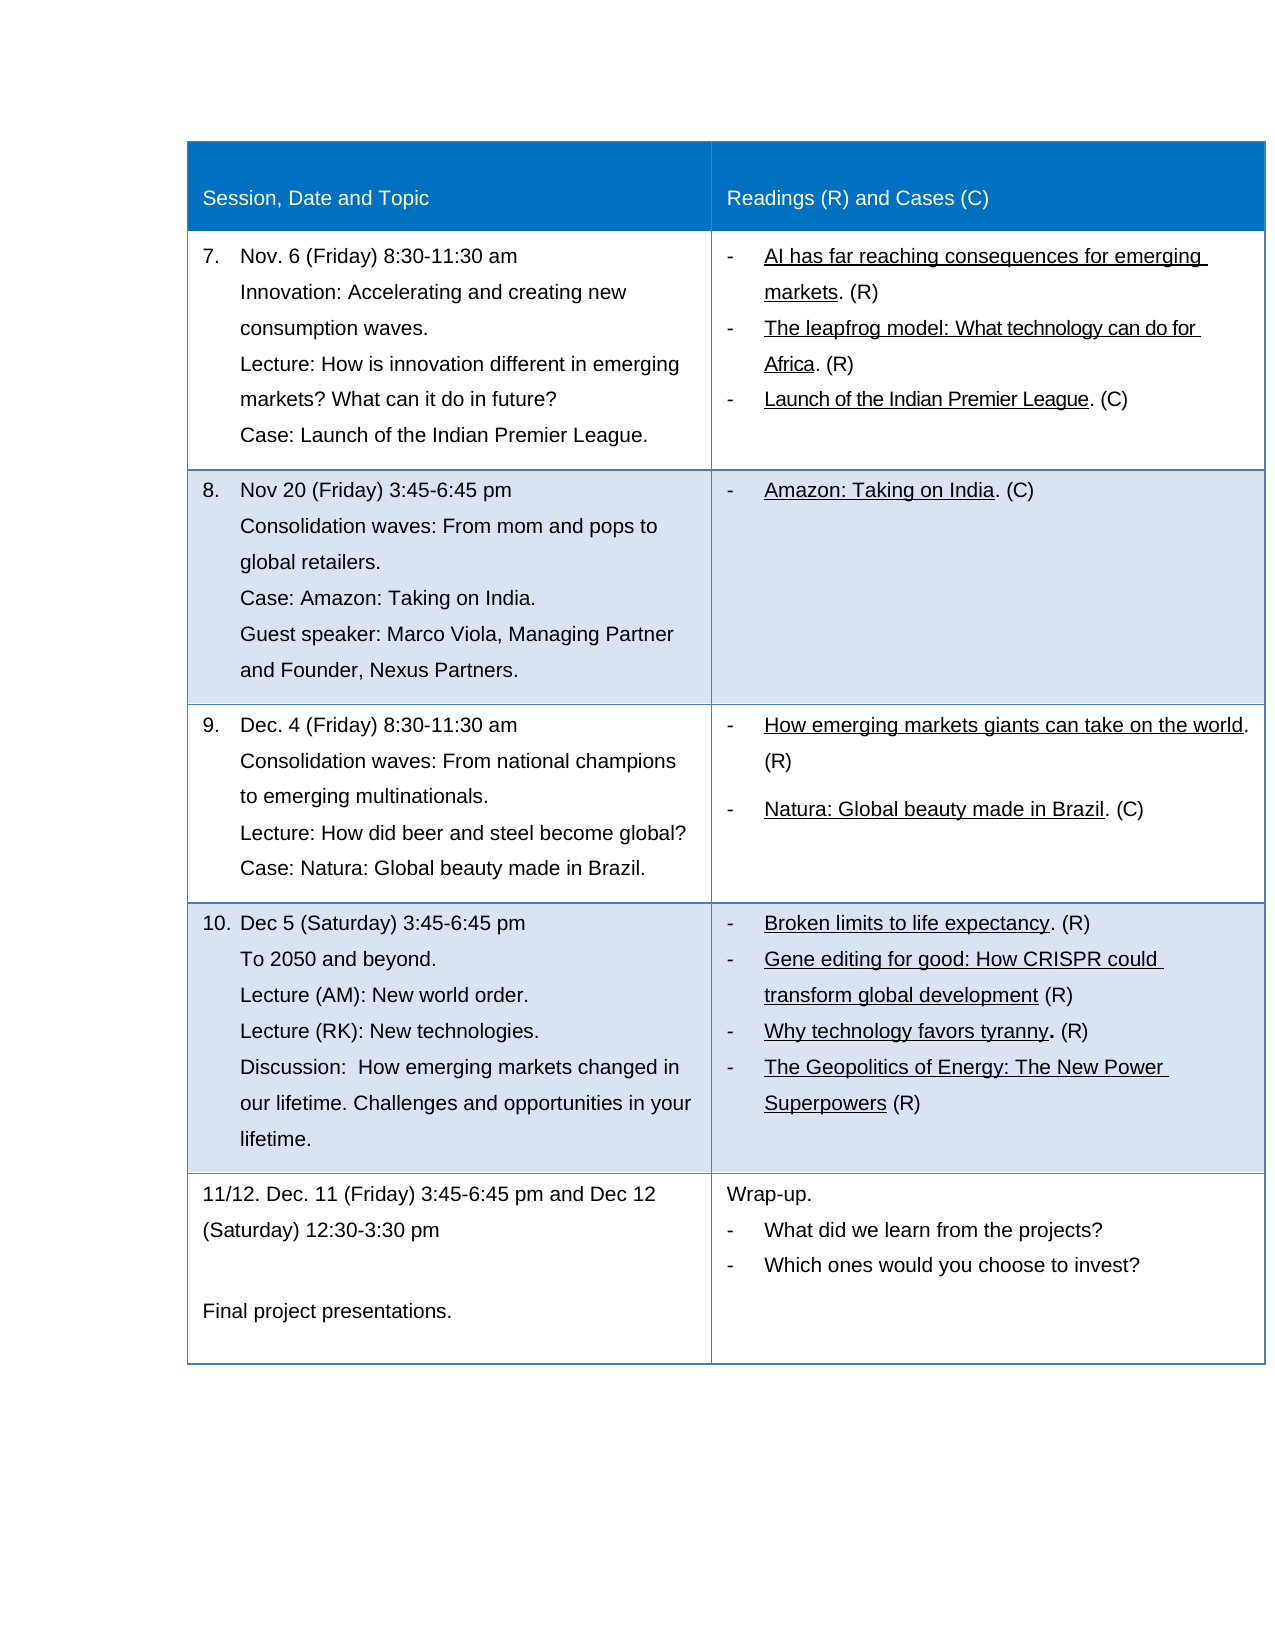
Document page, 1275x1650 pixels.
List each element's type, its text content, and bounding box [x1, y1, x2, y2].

table_cell Wrap-up. What did we learn from the projects? Which ones would you choose to invest? [712, 1174, 1264, 1363]
table_cell Dec 5 (Saturday) 3:45-6:45 pm To 2050 and beyond. Lecture (AM): New world order. Lecture (RK): New technologies. Discussion: How emerging markets changed in our lifetime. Challenges and opportunities in your lifetime. [188, 904, 711, 1172]
table_cell 11/12. Dec. 11 (Friday) 3:45-6:45 pm and Dec 12 (Saturday) 12:30-3:30 pm Final project presentations. [188, 1174, 711, 1363]
table_cell Broken limits to life expectancy. (R) Gene editing for good: How CRISPR could transform global development (R) Why technology favors tyranny. (R) The Geopolitics of Energy: The New Power Superpowers (R) [712, 904, 1264, 1172]
table_cell Dec. 4 (Friday) 8:30-11:30 am Consolidation waves: From national champions to emerging multinationals. Lecture: How did beer and steel become global? Case: Natura: Global beauty made in Brazil. [188, 705, 711, 902]
table_cell Amazon: Taking on India. (C) [712, 471, 1264, 703]
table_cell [712, 142, 1264, 231]
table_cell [188, 142, 711, 231]
table_cell Nov. 6 (Friday) 8:30-11:30 am Innovation: Accelerating and creating new consumption waves. Lecture: How is innovation different in emerging markets? What can it do in future? Case: Launch of the Indian Premier League. [188, 236, 711, 469]
table_cell Nov 20 (Friday) 3:45-6:45 pm Consolidation waves: From mom and pops to global retailers. Case: Amazon: Taking on India. Guest speaker: Marco Viola, Managing Partner and Founder, Nexus Partners. [188, 471, 711, 703]
table_cell AI has far reaching consequences for emerging markets. (R) The leapfrog model: What technology can do for Africa. (R) Launch of the Indian Premier League. (C) [712, 236, 1264, 469]
table_cell How emerging markets giants can take on the world. (R) Natura: Global beauty made in Brazil. (C) [712, 705, 1264, 902]
